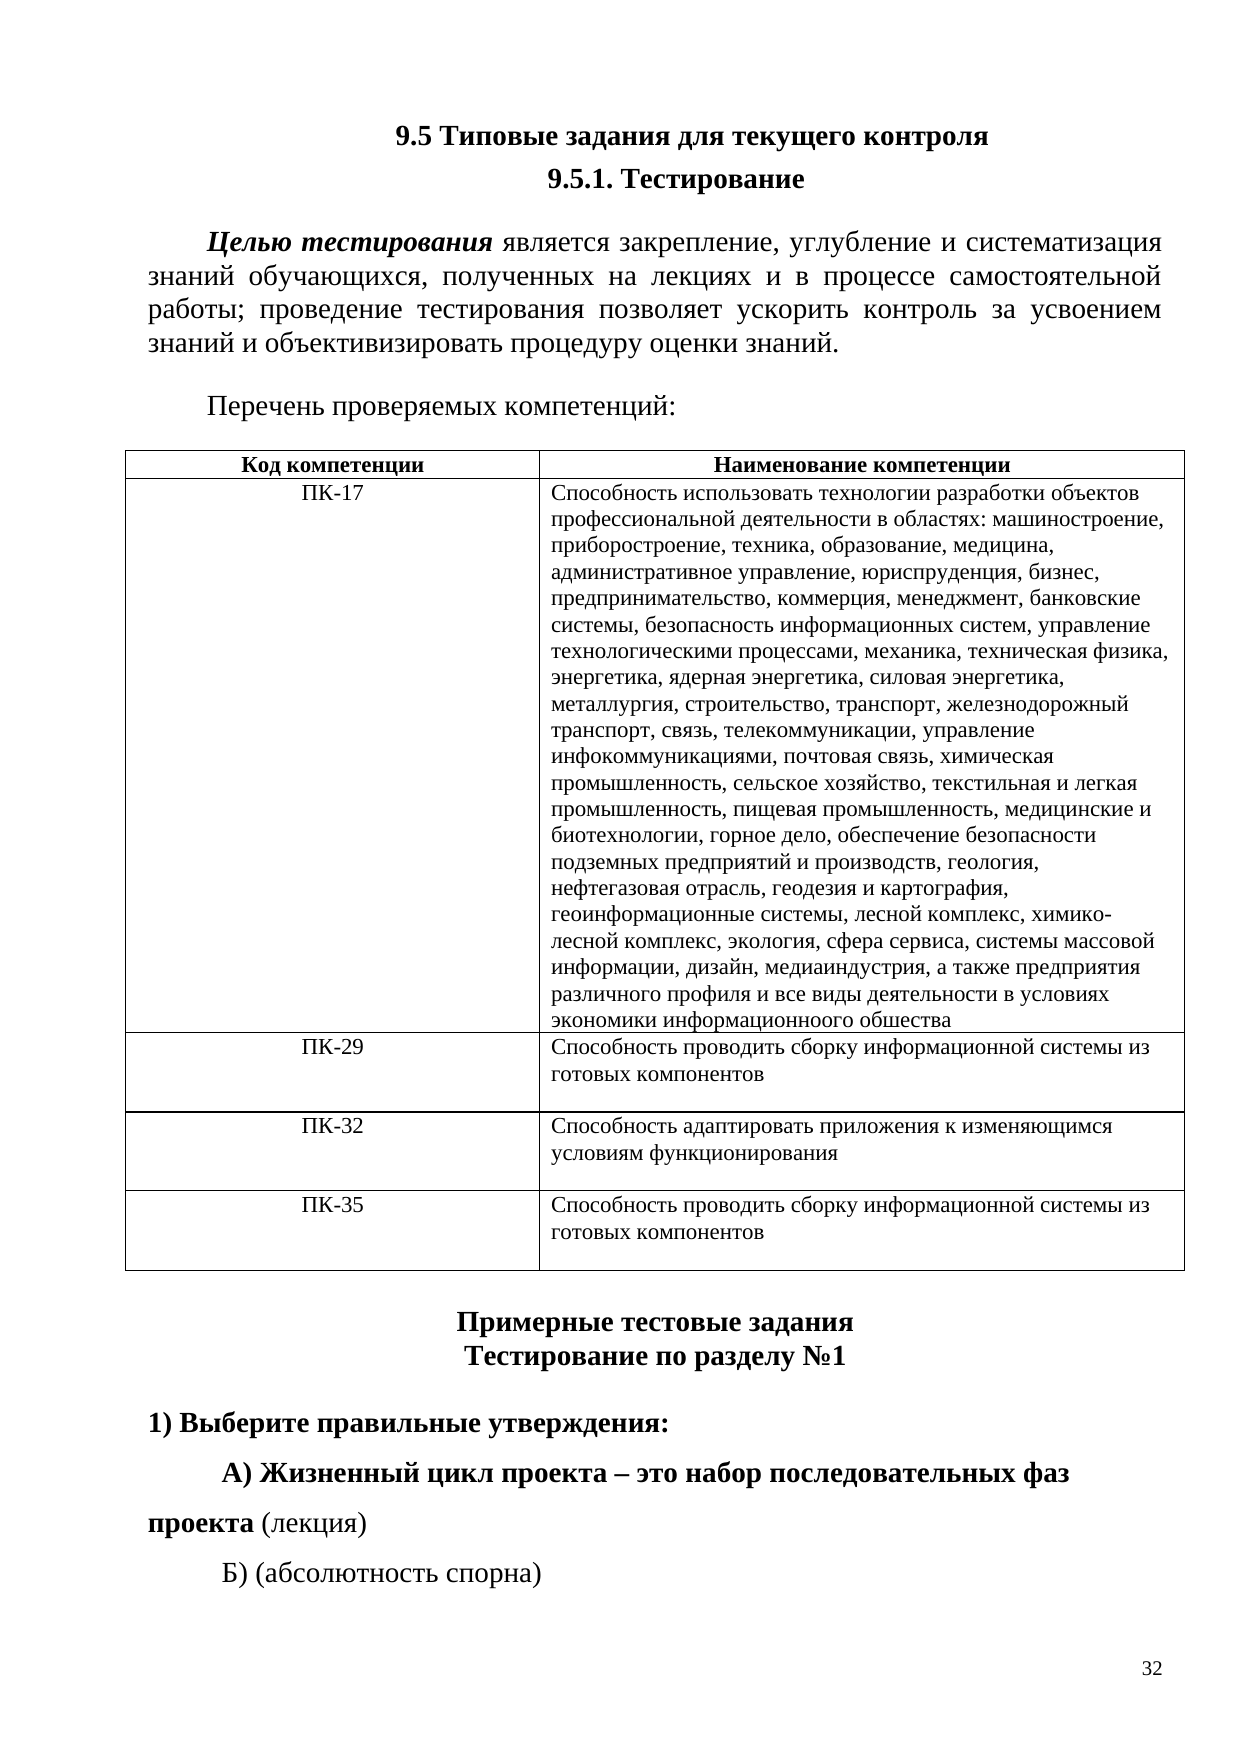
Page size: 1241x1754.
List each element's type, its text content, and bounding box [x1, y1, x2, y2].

text Примерные тестовые задания [148, 1304, 1162, 1338]
text 1) Выберите правильные утверждения: [148, 1405, 1162, 1438]
table_cell ПК-35 [126, 1191, 539, 1269]
table_cell Способность проводить сборку информационной системы из готовых компонентов [540, 1191, 1184, 1269]
text 9.5.1. Тестирование [189, 162, 1162, 195]
text Тестирование по разделу №1 [148, 1338, 1162, 1371]
table_cell Способность адаптировать приложения к изменяющимся условиям функционирования [540, 1113, 1184, 1190]
table_cell Способность использовать технологии разработки объектов профессиональной деятельности в областях: машиностроение, приборостроение, техника, образование, медицина, административное управление, юриспруденция, бизнес, предпринимательство, коммерция, менеджмент, банковские системы, безопасность информационных систем, управление технологическими процессами, механика, техническая физика, энергетика, ядерная энергетика, силовая энергетика, металлургия, строительство, транспорт, железнодорожный транспорт, связь, телекоммуникации, управление инфокоммуникациями, почтовая связь, химическая промышленность, сельское хозяйство, текстильная и легкая промышленность, пищевая промышленность, медицинские и биотехнологии, горное дело, обеспечение безопасности подземных предприятий и производств, геология, нефтегазовая отрасль, геодезия и картография, геоинформационные системы, лесной комплекс, химико-лесной комплекс, экология, сфера сервиса, системы массовой информации, дизайн, медиаиндустрия, а также предприятия различного профиля и все виды деятельности в условиях экономики информационноого обшества [540, 479, 1184, 1032]
text А) Жизненный цикл проекта – это набор последовательных фаз проекта (лекция) [148, 1455, 1162, 1539]
table_cell ПК-17 [126, 479, 539, 1032]
text Перечень проверяемых компетенций: [148, 388, 1162, 421]
table_header Наименование компетенции [540, 451, 1184, 478]
text Целью тестирования является закрепление, углубление и систематизация знаний обучающихся, полученных на лекциях и в процессе самостоятельной работы; проведение тестирования позволяет ускорить контроль за усвоением знаний и объективизировать процедуру оценки знаний. [148, 224, 1162, 358]
table_cell Способность проводить сборку информационной системы из готовых компонентов [540, 1033, 1184, 1111]
text 9.5 Типовые задания для текущего контроля [148, 118, 1162, 152]
text Б) (абсолютность спорна) [148, 1556, 1162, 1589]
table_cell ПК-29 [126, 1033, 539, 1111]
table_header Код компетенции [126, 451, 539, 478]
table_cell ПК-32 [126, 1113, 539, 1190]
